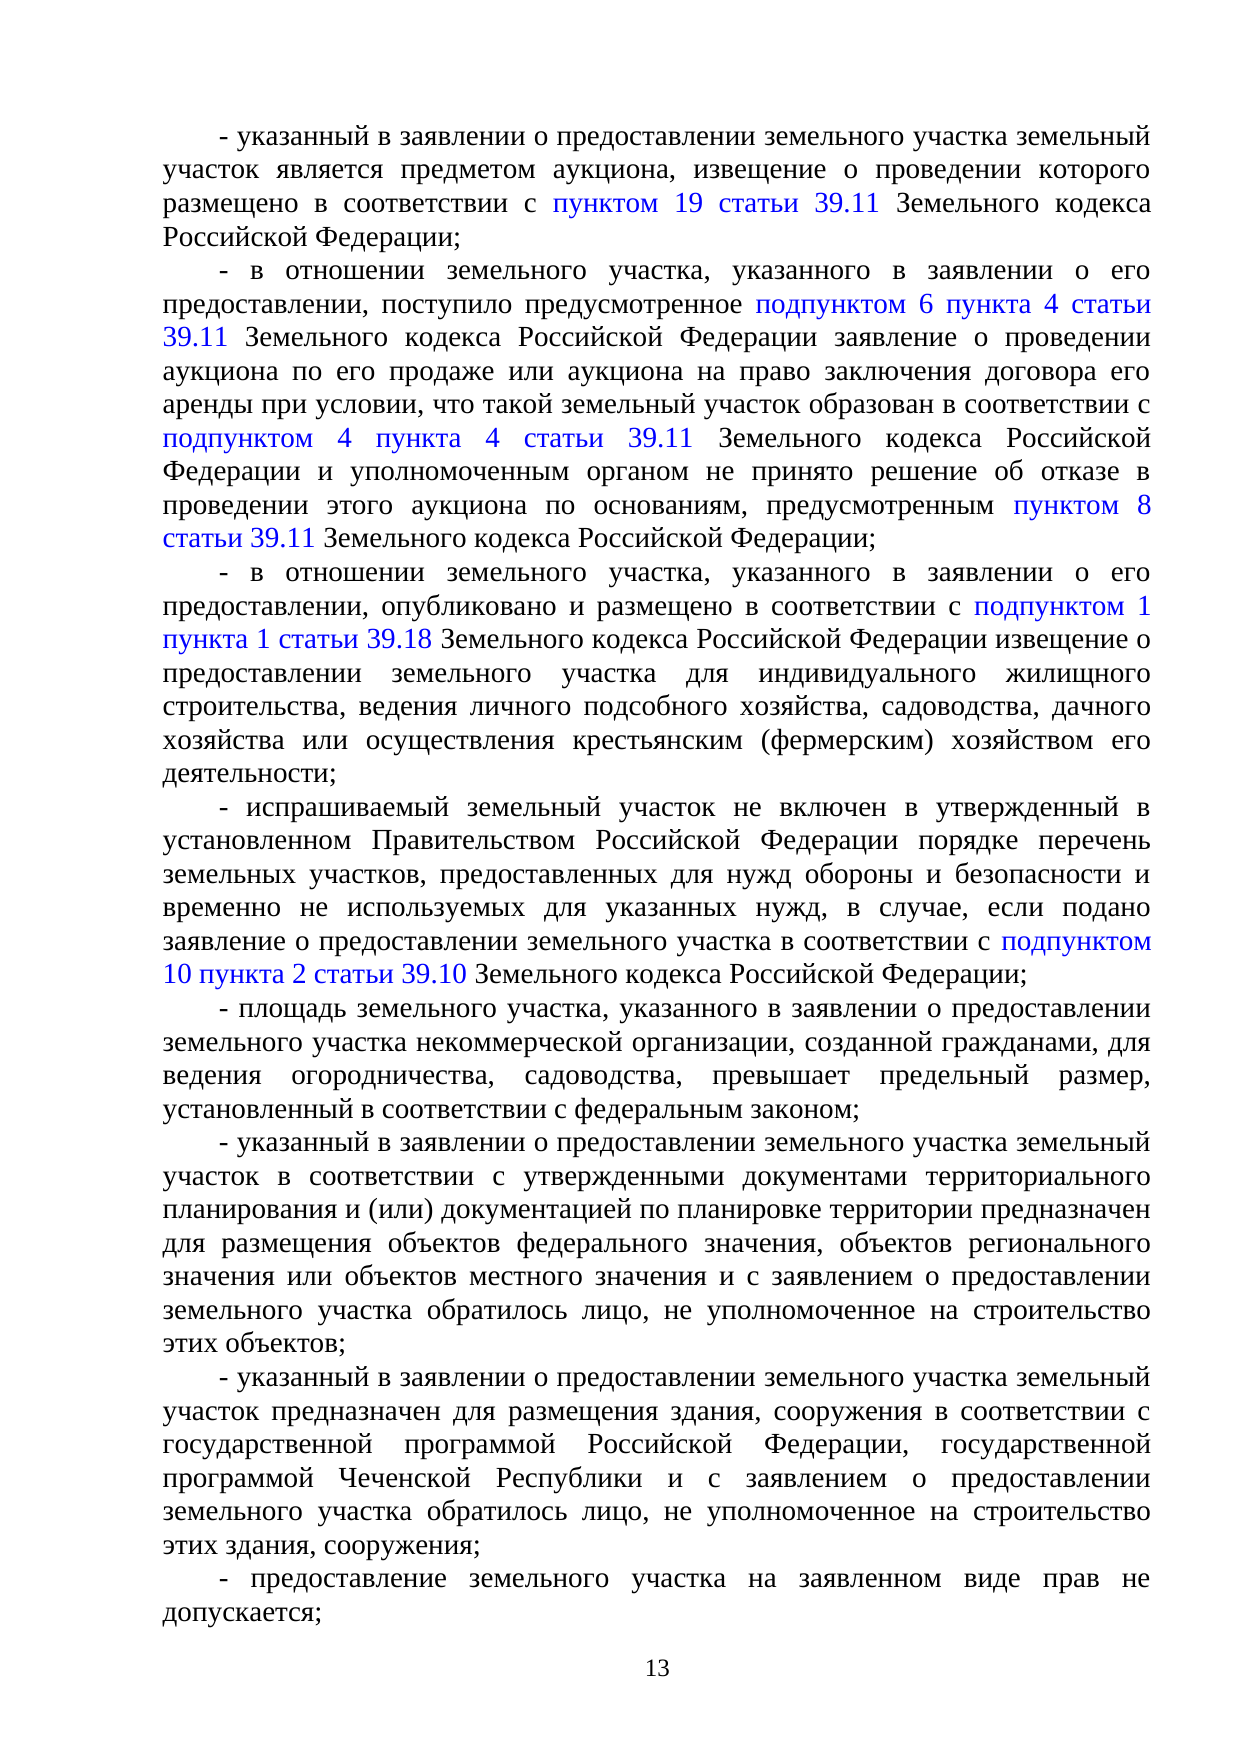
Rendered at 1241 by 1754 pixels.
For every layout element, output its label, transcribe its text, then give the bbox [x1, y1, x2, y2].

text - в отношении земельного участка, указанного в заявлении о его предоставлении, опубликовано и размещено в соответствии с подпунктом 1 пункта 1 статьи 39.18 Земельного кодекса Российской Федерации извещение о предоставлении земельного участка для индивидуального жилищного строительства, ведения личного подсобного хозяйства, садоводства, дачного хозяйства или осуществления крестьянским (фермерским) хозяйством его деятельности; [162, 554, 1152, 789]
text - указанный в заявлении о предоставлении земельного участка земельный участок в соответствии с утвержденными документами территориального планирования и (или) документацией по планировке территории предназначен для размещения объектов федерального значения, объектов регионального значения или объектов местного значения и с заявлением о предоставлении земельного участка обратилось лицо, не уполномоченное на строительство этих объектов; [162, 1124, 1152, 1359]
text - указанный в заявлении о предоставлении земельного участка земельный участок является предметом аукциона, извещение о проведении которого размещено в соответствии с пунктом 19 статьи 39.11 Земельного кодекса Российской Федерации; [162, 118, 1152, 252]
text - площадь земельного участка, указанного в заявлении о предоставлении земельного участка некоммерческой организации, созданной гражданами, для ведения огородничества, садоводства, превышает предельный размер, установленный в соответствии с федеральным законом; [162, 990, 1152, 1124]
text - испрашиваемый земельный участок не включен в утвержденный в установленном Правительством Российской Федерации порядке перечень земельных участков, предоставленных для нужд обороны и безопасности и временно не используемых для указанных нужд, в случае, если подано заявление о предоставлении земельного участка в соответствии с подпунктом 10 пункта 2 статьи 39.10 Земельного кодекса Российской Федерации; [162, 789, 1152, 990]
text - предоставление земельного участка на заявленном виде прав не допускается; [162, 1560, 1152, 1627]
text - указанный в заявлении о предоставлении земельного участка земельный участок предназначен для размещения здания, сооружения в соответствии с государственной программой Российской Федерации, государственной программой Чеченской Республики и с заявлением о предоставлении земельного участка обратилось лицо, не уполномоченное на строительство этих здания, сооружения; [162, 1359, 1152, 1560]
text - в отношении земельного участка, указанного в заявлении о его предоставлении, поступило предусмотренное подпунктом 6 пункта 4 статьи 39.11 Земельного кодекса Российской Федерации заявление о проведении аукциона по его продаже или аукциона на право заключения договора его аренды при условии, что такой земельный участок образован в соответствии с подпунктом 4 пункта 4 статьи 39.11 Земельного кодекса Российской Федерации и уполномоченным органом не принято решение об отказе в проведении этого аукциона по основаниям, предусмотренным пунктом 8 статьи 39.11 Земельного кодекса Российской Федерации; [162, 252, 1152, 554]
